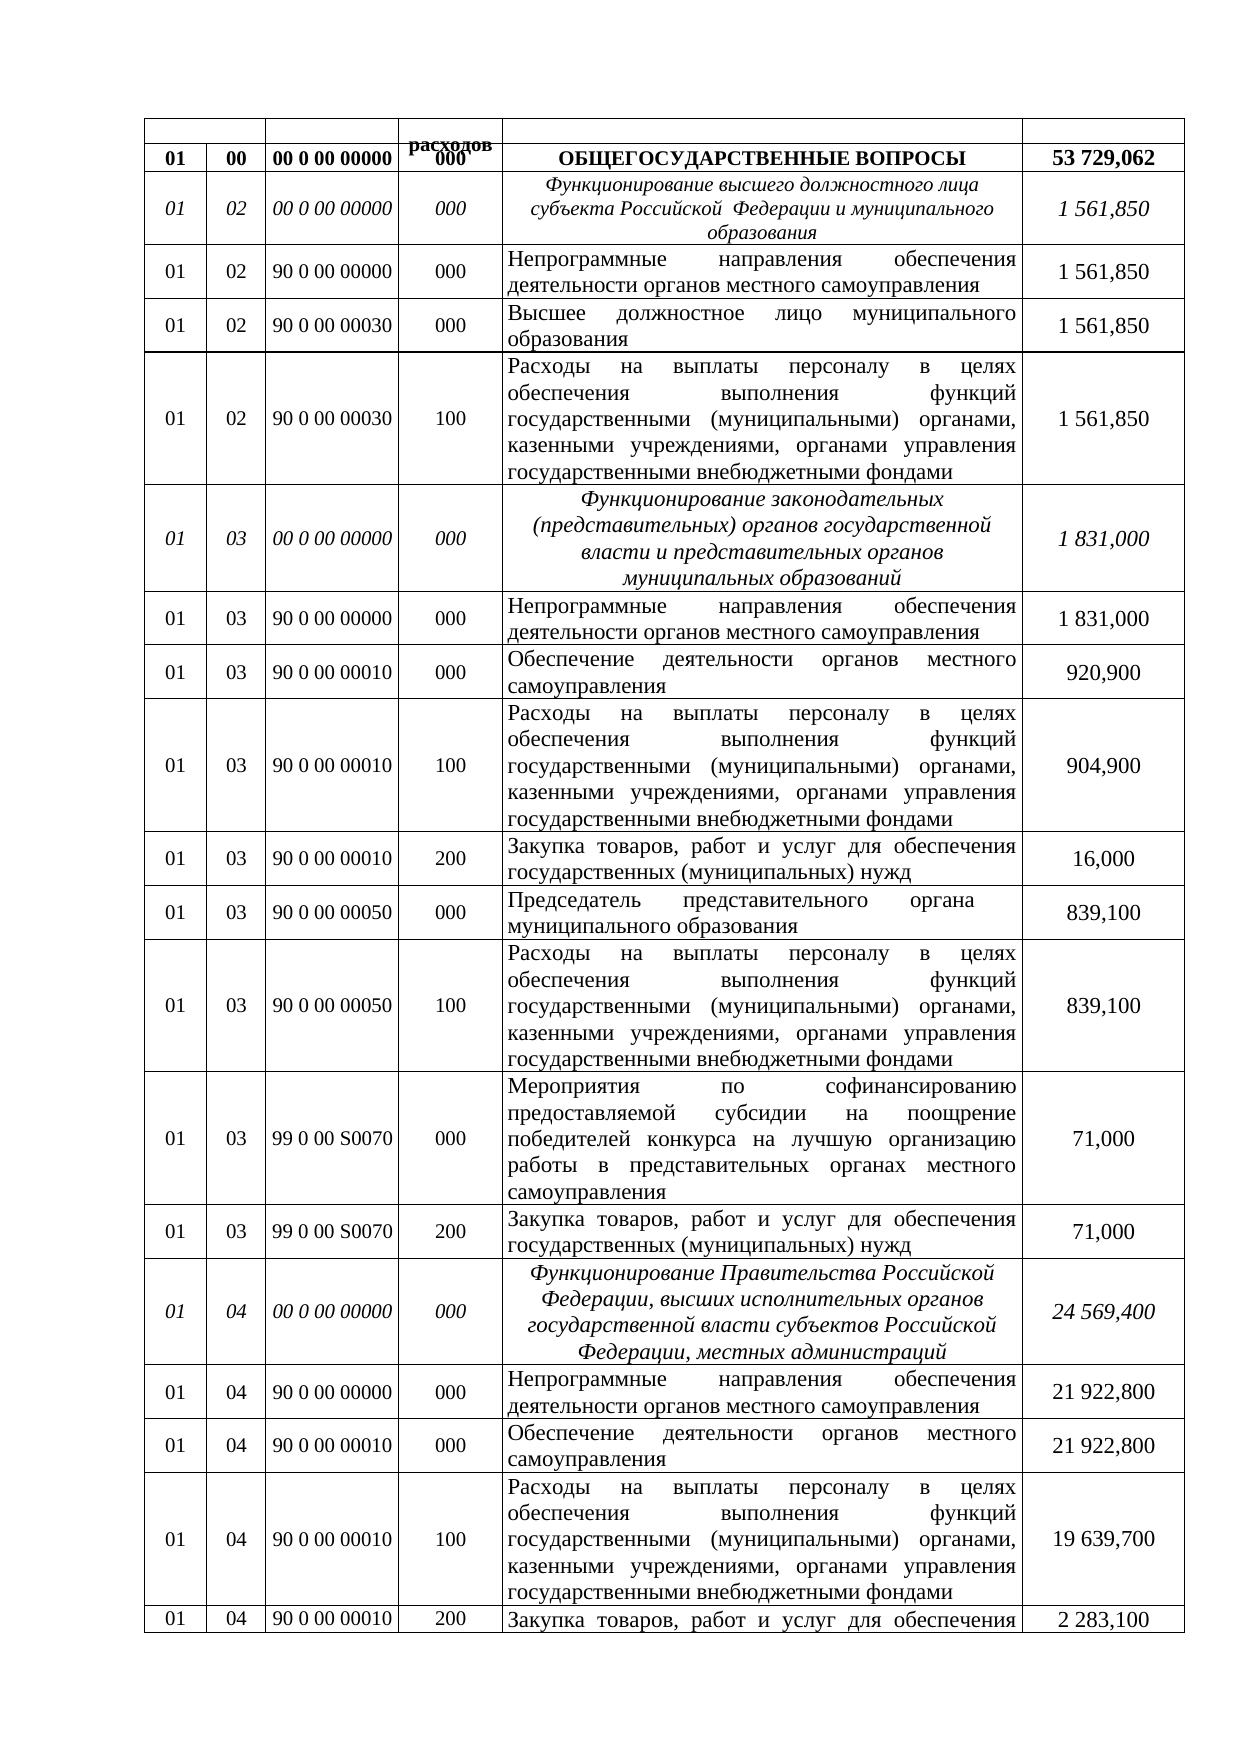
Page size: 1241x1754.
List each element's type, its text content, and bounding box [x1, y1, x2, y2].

table_cell Высшее должностное лицо муниципального образования [503, 299, 1022, 351]
table_cell 01 [145, 940, 206, 1071]
table_cell 90 0 00 00050 [266, 940, 398, 1071]
table_cell 24 569,400 [1023, 1259, 1184, 1364]
table_cell 100 [399, 940, 502, 1071]
table_cell 904,900 [1023, 699, 1184, 831]
table_cell Обеспечение деятельности органов местного самоуправления [503, 645, 1022, 698]
table_cell 90 0 00 00000 [266, 592, 398, 644]
table_cell 100 [399, 699, 502, 831]
table_cell 000 [399, 592, 502, 644]
table_cell 04 [207, 1419, 265, 1472]
table_cell 01 [145, 1072, 206, 1204]
table_cell 03 [207, 1072, 265, 1204]
table_cell 02 [207, 245, 265, 298]
table_cell 000 [399, 245, 502, 298]
table_cell 90 0 00 00010 [266, 832, 398, 885]
table_cell 000 [399, 485, 502, 591]
table_cell 00 [207, 144, 265, 171]
table_cell 1 561,850 [1023, 353, 1184, 484]
table_cell 000 [399, 1365, 502, 1418]
table_cell 03 [207, 645, 265, 698]
table_cell 99 0 00 S0070 [266, 1205, 398, 1258]
table_cell Мероприятия по софинансированию предоставляемой субсидии на поощрение победителей конкурса на лучшую организацию работы в представительных органах местного самоуправления [503, 1072, 1022, 1204]
table_cell 01 [145, 245, 206, 298]
table_cell Закупка товаров, работ и услуг для обеспечения государственных (муниципальных) нужд [503, 832, 1022, 885]
table_cell 100 [399, 1473, 502, 1604]
table_cell 200 [399, 832, 502, 885]
table_cell 71,000 [1023, 1205, 1184, 1258]
table_cell 1 831,000 [1023, 485, 1184, 591]
table_cell 02 [207, 353, 265, 484]
table_cell 03 [207, 886, 265, 938]
table_cell 04 [207, 1259, 265, 1364]
table_cell 01 [145, 172, 206, 244]
table_cell 01 [145, 886, 206, 938]
table_cell 02 [207, 299, 265, 351]
table_cell 21 922,800 [1023, 1419, 1184, 1472]
table_cell 02 [207, 172, 265, 244]
table_cell 01 [145, 1365, 206, 1418]
table_cell 01 [145, 1606, 206, 1632]
table_cell 000 [399, 1419, 502, 1472]
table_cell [503, 1606, 1022, 1632]
table_cell 01 [145, 699, 206, 831]
table_cell 1 561,850 [1023, 299, 1184, 351]
table_cell 04 [207, 1606, 265, 1632]
table_cell 71,000 [1023, 1072, 1184, 1204]
table_cell 1 561,850 [1023, 245, 1184, 298]
table_cell 1 831,000 [1023, 592, 1184, 644]
table_cell 00 0 00 00000 [266, 144, 398, 171]
table_cell Обеспечение деятельности органов местного самоуправления [503, 1419, 1022, 1472]
table_cell 01 [145, 1473, 206, 1604]
table_cell Закупка товаров, работ и услуг для обеспечения государственных (муниципальных) нужд [503, 1205, 1022, 1258]
table_cell 01 [145, 353, 206, 484]
table_cell 00 0 00 00000 [266, 485, 398, 591]
table_cell 19 639,700 [1023, 1473, 1184, 1604]
table_cell 000 [399, 1259, 502, 1364]
table_cell 01 [145, 645, 206, 698]
table_cell 01 [145, 1419, 206, 1472]
table_cell 03 [207, 832, 265, 885]
table_cell 53 729,062 [1023, 144, 1184, 171]
table_cell 03 [207, 1205, 265, 1258]
table_cell 04 [207, 1365, 265, 1418]
table_cell 90 0 00 00030 [266, 353, 398, 484]
table_cell 000 [399, 299, 502, 351]
table_cell 90 0 00 00010 [266, 1606, 398, 1632]
table_cell ОБЩЕГОСУДАРСТВЕННЫЕ ВОПРОСЫ [503, 144, 1022, 171]
table_cell 01 [145, 1205, 206, 1258]
table_cell 00 0 00 00000 [266, 1259, 398, 1364]
table_cell 200 [399, 1205, 502, 1258]
table_cell Функционирование высшего должностного лица субъекта Российской Федерации и муниципального образования [503, 172, 1022, 244]
table_cell 90 0 00 00000 [266, 245, 398, 298]
table_cell 90 0 00 00010 [266, 699, 398, 831]
table_cell 01 [145, 485, 206, 591]
table_cell 16,000 [1023, 832, 1184, 885]
table_cell 000 [399, 1072, 502, 1204]
table_cell 920,900 [1023, 645, 1184, 698]
table_cell 03 [207, 592, 265, 644]
table_cell 90 0 00 00050 [266, 886, 398, 938]
table_cell 2 283,100 [1023, 1606, 1184, 1632]
table_cell Председатель представительного органа муниципального образования [503, 886, 1022, 938]
table_cell 200 [399, 1606, 502, 1632]
table_cell 000 [399, 172, 502, 244]
table_cell 839,100 [1023, 886, 1184, 938]
table_cell Функционирование законодательных (представительных) органов государственной власти и представительных органов муниципальных образований [503, 485, 1022, 591]
table_cell Непрограммные направления обеспечения деятельности органов местного самоуправления [503, 1365, 1022, 1418]
table_cell 01 [145, 299, 206, 351]
table_cell 00 0 00 00000 [266, 172, 398, 244]
table_cell 90 0 00 00010 [266, 1473, 398, 1604]
table_cell 000 [399, 144, 502, 171]
table_cell 01 [145, 144, 206, 171]
table_cell 03 [207, 940, 265, 1071]
table_cell 01 [145, 592, 206, 644]
table_cell 1 561,850 [1023, 172, 1184, 244]
table_cell Непрограммные направления обеспечения деятельности органов местного самоуправления [503, 592, 1022, 644]
table_cell 03 [207, 485, 265, 591]
table_cell 90 0 00 00000 [266, 1365, 398, 1418]
table_cell 000 [399, 645, 502, 698]
table_cell 01 [145, 1259, 206, 1364]
table_cell Функционирование Правительства Российской Федерации, высших исполнительных органов государственной власти субъектов Российской Федерации, местных администраций [503, 1259, 1022, 1364]
table_cell 000 [399, 886, 502, 938]
table_cell 90 0 00 00030 [266, 299, 398, 351]
table_cell 90 0 00 00010 [266, 1419, 398, 1472]
table_cell Непрограммные направления обеспечения деятельности органов местного самоуправления [503, 245, 1022, 298]
table_cell 99 0 00 S0070 [266, 1072, 398, 1204]
table_cell 839,100 [1023, 940, 1184, 1071]
table_cell 90 0 00 00010 [266, 645, 398, 698]
table_cell 04 [207, 1473, 265, 1604]
table_cell 21 922,800 [1023, 1365, 1184, 1418]
table_cell 100 [399, 353, 502, 484]
table_cell 03 [207, 699, 265, 831]
table_cell 01 [145, 832, 206, 885]
